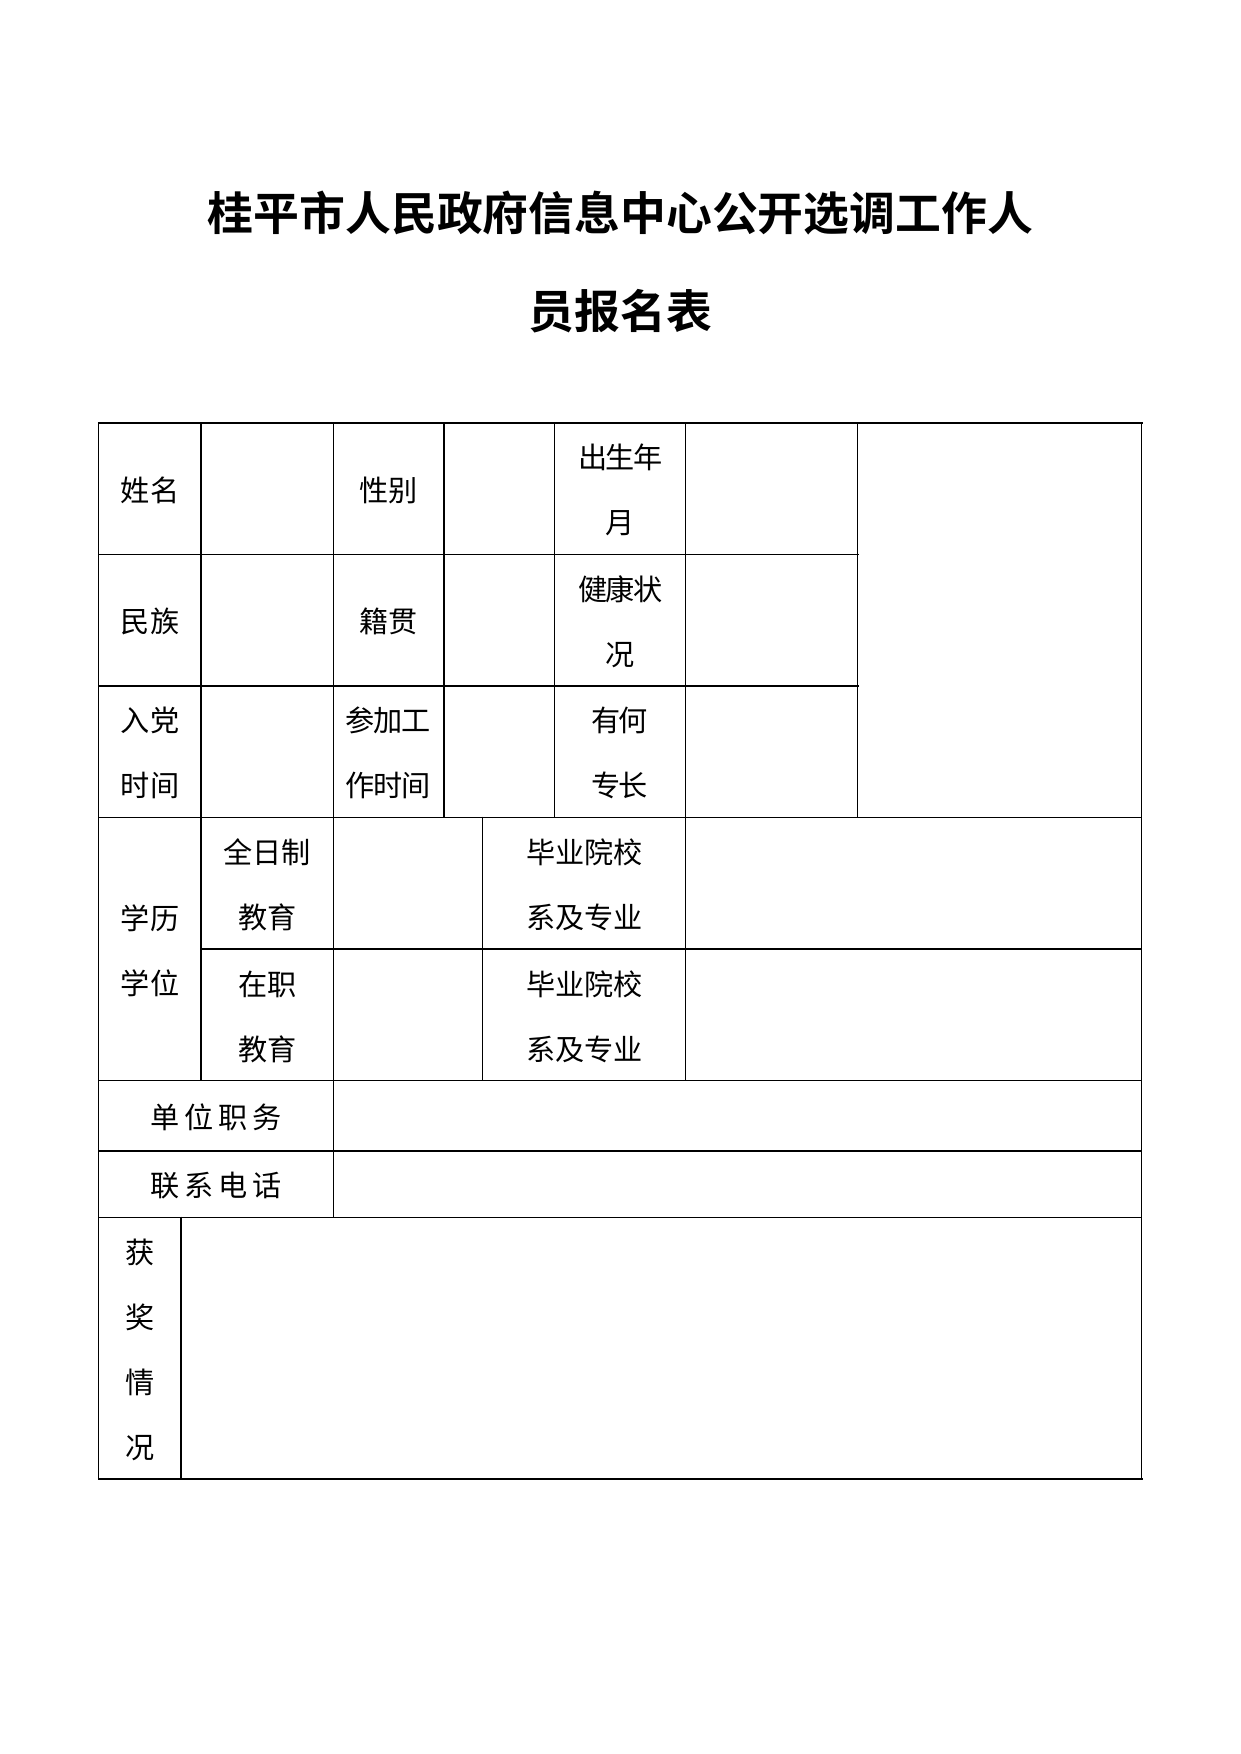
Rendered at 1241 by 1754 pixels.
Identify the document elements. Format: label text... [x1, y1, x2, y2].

table_header [445, 424, 554, 553]
table_header [202, 424, 333, 553]
table_cell [202, 687, 333, 817]
table_header 性别 [334, 424, 443, 553]
table_cell 学历 学位 [99, 818, 200, 1080]
table_cell 籍贯 [334, 555, 443, 685]
table_cell [686, 818, 1141, 948]
text 桂平市人民政府信息中心公开选调工作人员报名表 [187, 162, 1053, 357]
table_cell 在职 教育 [202, 950, 333, 1080]
table_cell [445, 687, 554, 817]
table_header 姓名 [99, 424, 200, 553]
table_cell [182, 1218, 1141, 1478]
table_cell [445, 555, 554, 685]
table_cell [334, 1152, 1141, 1217]
table_cell [686, 687, 857, 817]
table_cell 单位职务 [99, 1081, 333, 1150]
table_cell [334, 950, 482, 1080]
table_cell [686, 950, 1141, 1080]
table_cell [334, 1081, 1141, 1150]
table_cell [334, 818, 482, 948]
table_cell 毕业院校 系及专业 [483, 818, 685, 948]
table_cell 全日制 教育 [202, 818, 333, 948]
table_cell [202, 555, 333, 685]
table_cell [686, 555, 857, 685]
table_cell 参加工 作时间 [334, 687, 443, 817]
table_cell 健康状况 [555, 555, 685, 685]
table_cell 入党 时间 [99, 687, 200, 817]
table_cell 毕业院校 系及专业 [483, 950, 685, 1080]
table_cell 民族 [99, 555, 200, 685]
table_cell 联系电话 [99, 1152, 333, 1217]
table_header [686, 424, 857, 553]
table_header 出生年月 [555, 424, 685, 553]
table_cell 获 奖 情 况 [99, 1218, 180, 1478]
table_header [858, 424, 1141, 817]
table_cell 有何 专长 [555, 687, 685, 817]
